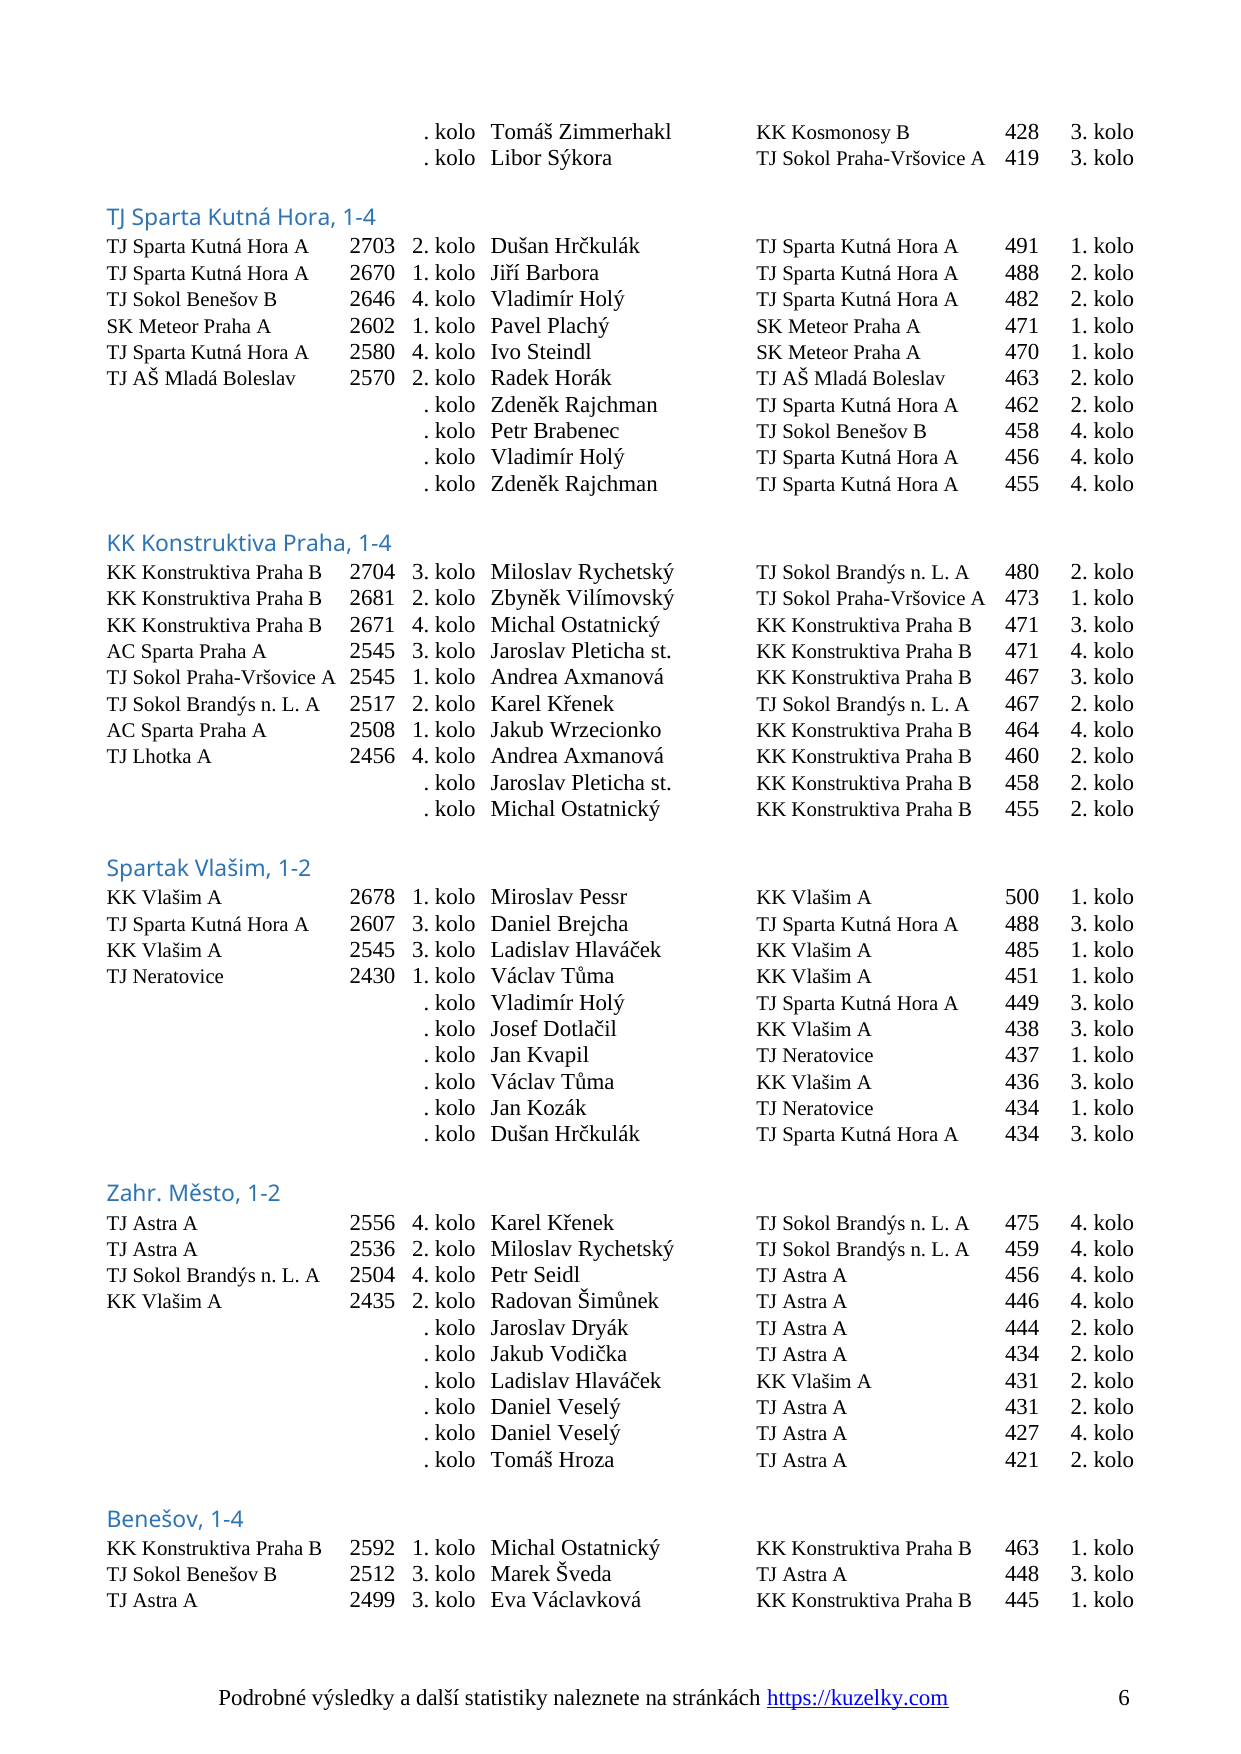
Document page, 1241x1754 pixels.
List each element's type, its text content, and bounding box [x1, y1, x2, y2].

text . kolo Zdeněk Rajchman TJ Sparta Kutná Hora A 455 4. kolo [106, 470, 1134, 496]
text . kolo Jan Kozák TJ Neratovice 434 1. kolo [106, 1094, 1134, 1120]
text TJ Neratovice 2430 1. kolo Václav Tůma KK Vlašim A 451 1. kolo [106, 962, 1134, 989]
subtitle Zahr. Město, 1-2 [106, 1177, 1134, 1208]
subtitle TJ Sparta Kutná Hora, 1-4 [106, 201, 1134, 233]
text TJ Sokol Benešov B 2646 4. kolo Vladimír Holý TJ Sparta Kutná Hora A 482 2. kolo [106, 285, 1134, 312]
text . kolo Tomáš Hroza TJ Astra A 421 2. kolo [106, 1446, 1134, 1472]
text TJ Astra A 2556 4. kolo Karel Křenek TJ Sokol Brandýs n. L. A 475 4. kolo [106, 1208, 1134, 1235]
text . kolo Ladislav Hlaváček KK Vlašim A 431 2. kolo [106, 1367, 1134, 1393]
text . kolo Petr Brabenec TJ Sokol Benešov B 458 4. kolo [106, 417, 1134, 443]
text . kolo Daniel Veselý TJ Astra A 431 2. kolo [106, 1393, 1134, 1419]
text TJ AŠ Mladá Boleslav 2570 2. kolo Radek Horák TJ AŠ Mladá Boleslav 463 2. kolo [106, 364, 1134, 391]
text KK Vlašim A 2678 1. kolo Miroslav Pessr KK Vlašim A 500 1. kolo [106, 883, 1134, 909]
text . kolo Jaroslav Pleticha st. KK Konstruktiva Praha B 458 2. kolo [106, 769, 1134, 795]
text AC Sparta Praha A 2508 1. kolo Jakub Wrzecionko KK Konstruktiva Praha B 464 4. kolo [106, 716, 1134, 742]
text KK Konstruktiva Praha B 2592 1. kolo Michal Ostatnický KK Konstruktiva Praha B 463 1. kolo [106, 1534, 1134, 1560]
text TJ Astra A 2499 3. kolo Eva Václavková KK Konstruktiva Praha B 445 1. kolo [106, 1587, 1134, 1613]
text . kolo Daniel Veselý TJ Astra A 427 4. kolo [106, 1419, 1134, 1446]
text TJ Sparta Kutná Hora A 2703 2. kolo Dušan Hrčkulák TJ Sparta Kutná Hora A 491 1. kolo [106, 233, 1134, 259]
text TJ Sokol Brandýs n. L. A 2504 4. kolo Petr Seidl TJ Astra A 456 4. kolo [106, 1261, 1134, 1288]
text . kolo Vladimír Holý TJ Sparta Kutná Hora A 456 4. kolo [106, 443, 1134, 470]
text . kolo Jan Kvapil TJ Neratovice 437 1. kolo [106, 1041, 1134, 1068]
text . kolo Josef Dotlačil KK Vlašim A 438 3. kolo [106, 1015, 1134, 1041]
text KK Konstruktiva Praha B 2704 3. kolo Miloslav Rychetský TJ Sokol Brandýs n. L. A 480 2. kolo [106, 558, 1134, 584]
text TJ Astra A 2536 2. kolo Miloslav Rychetský TJ Sokol Brandýs n. L. A 459 4. kolo [106, 1235, 1134, 1261]
text . kolo Jakub Vodička TJ Astra A 434 2. kolo [106, 1340, 1134, 1367]
subtitle Benešov, 1-4 [106, 1503, 1134, 1534]
text TJ Lhotka A 2456 4. kolo Andrea Axmanová KK Konstruktiva Praha B 460 2. kolo [106, 742, 1134, 769]
subtitle Spartak Vlašim, 1-2 [106, 852, 1134, 883]
text . kolo Tomáš Zimmerhakl KK Kosmonosy B 428 3. kolo [106, 118, 1134, 144]
text . kolo Václav Tůma KK Vlašim A 436 3. kolo [106, 1068, 1134, 1094]
text TJ Sparta Kutná Hora A 2607 3. kolo Daniel Brejcha TJ Sparta Kutná Hora A 488 3. kolo [106, 909, 1134, 936]
text AC Sparta Praha A 2545 3. kolo Jaroslav Pleticha st. KK Konstruktiva Praha B 471 4. kolo [106, 637, 1134, 663]
text SK Meteor Praha A 2602 1. kolo Pavel Plachý SK Meteor Praha A 471 1. kolo [106, 312, 1134, 338]
text TJ Sokol Brandýs n. L. A 2517 2. kolo Karel Křenek TJ Sokol Brandýs n. L. A 467 2. kolo [106, 690, 1134, 716]
text TJ Sparta Kutná Hora A 2580 4. kolo Ivo Steindl SK Meteor Praha A 470 1. kolo [106, 338, 1134, 364]
text TJ Sokol Benešov B 2512 3. kolo Marek Šveda TJ Astra A 448 3. kolo [106, 1560, 1134, 1587]
text . kolo Vladimír Holý TJ Sparta Kutná Hora A 449 3. kolo [106, 989, 1134, 1015]
text KK Konstruktiva Praha B 2681 2. kolo Zbyněk Vilímovský TJ Sokol Praha-Vršovice A 473 1. kolo [106, 584, 1134, 611]
text . kolo Dušan Hrčkulák TJ Sparta Kutná Hora A 434 3. kolo [106, 1120, 1134, 1147]
text . kolo Jaroslav Dryák TJ Astra A 444 2. kolo [106, 1314, 1134, 1340]
text KK Vlašim A 2545 3. kolo Ladislav Hlaváček KK Vlašim A 485 1. kolo [106, 936, 1134, 962]
text TJ Sokol Praha-Vršovice A 2545 1. kolo Andrea Axmanová KK Konstruktiva Praha B 467 3. kolo [106, 663, 1134, 690]
subtitle KK Konstruktiva Praha, 1-4 [106, 527, 1134, 558]
text . kolo Michal Ostatnický KK Konstruktiva Praha B 455 2. kolo [106, 795, 1134, 821]
text TJ Sparta Kutná Hora A 2670 1. kolo Jiří Barbora TJ Sparta Kutná Hora A 488 2. kolo [106, 259, 1134, 285]
text . kolo Zdeněk Rajchman TJ Sparta Kutná Hora A 462 2. kolo [106, 391, 1134, 417]
text KK Konstruktiva Praha B 2671 4. kolo Michal Ostatnický KK Konstruktiva Praha B 471 3. kolo [106, 611, 1134, 637]
text KK Vlašim A 2435 2. kolo Radovan Šimůnek TJ Astra A 446 4. kolo [106, 1288, 1134, 1314]
text . kolo Libor Sýkora TJ Sokol Praha-Vršovice A 419 3. kolo [106, 144, 1134, 171]
